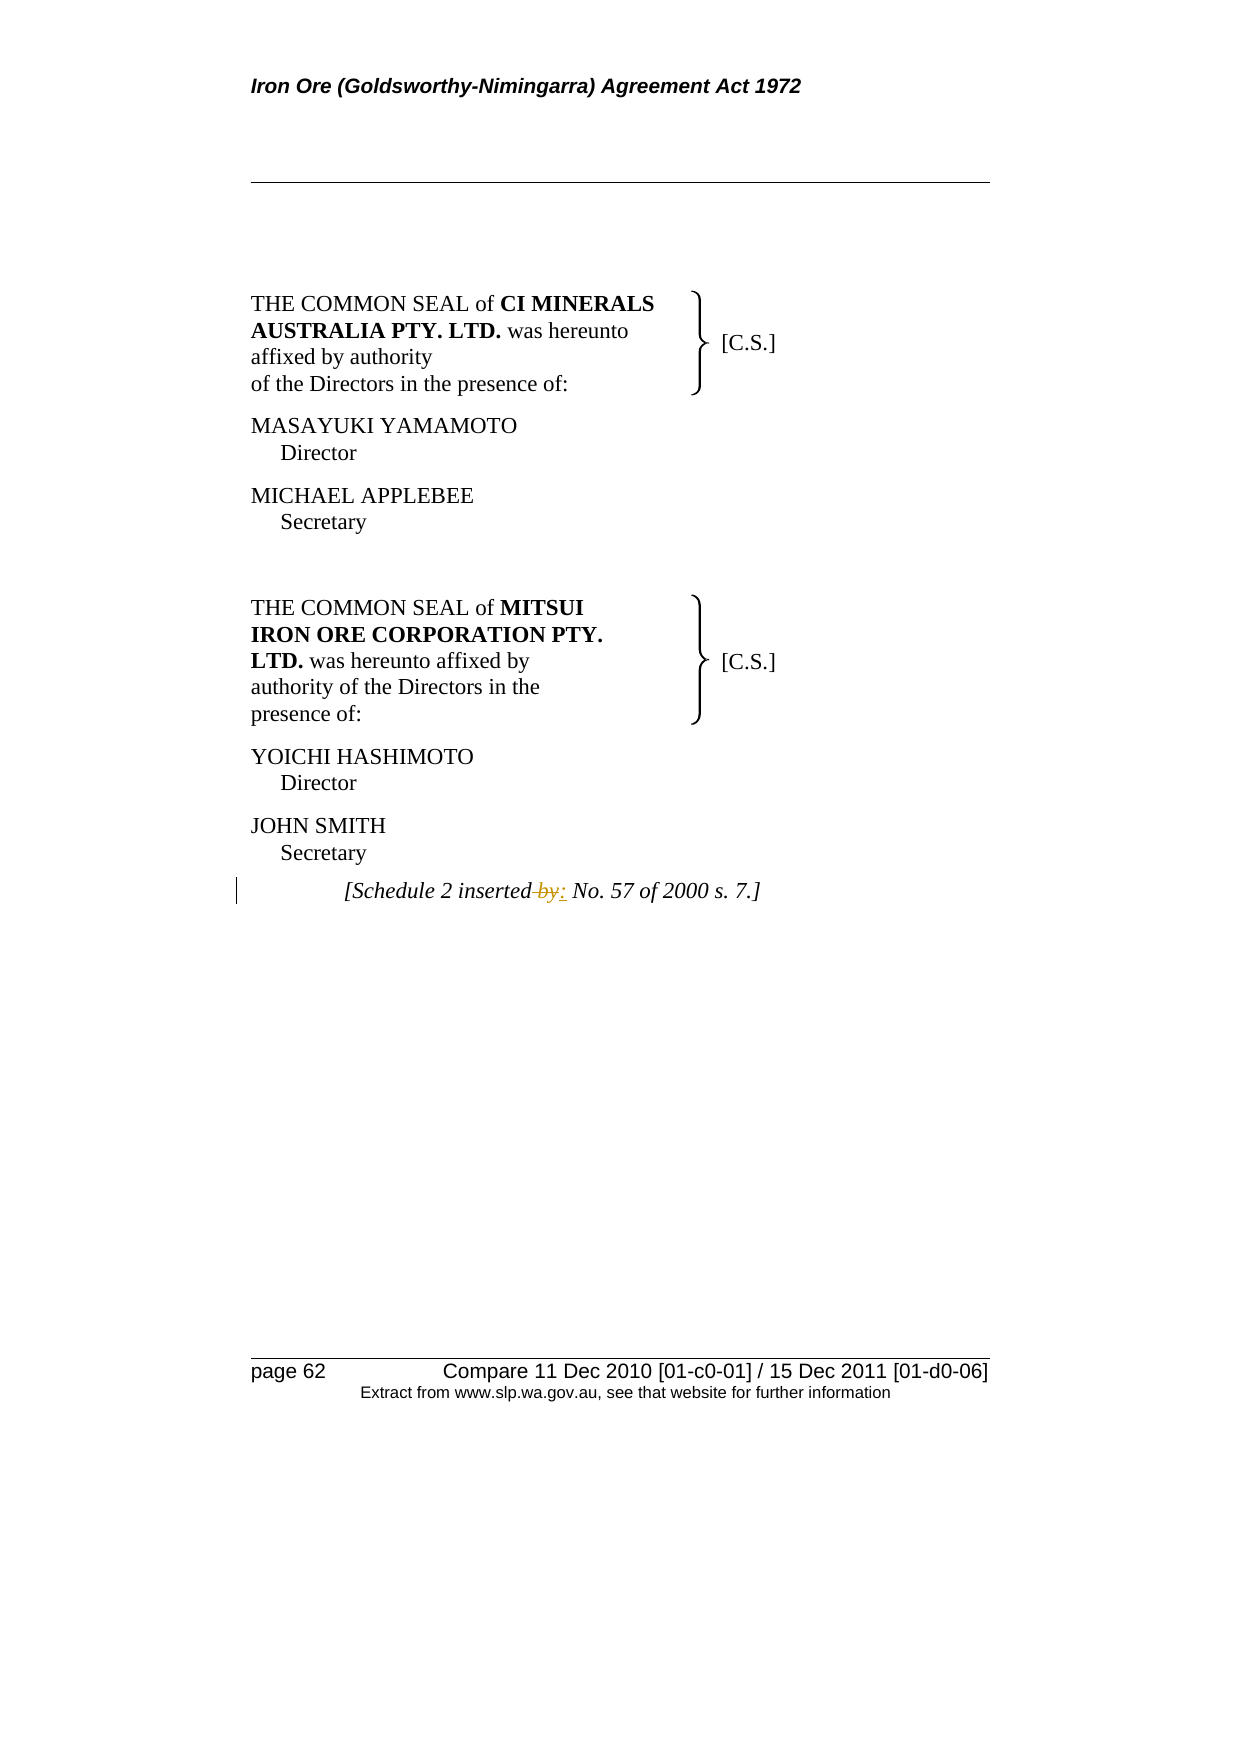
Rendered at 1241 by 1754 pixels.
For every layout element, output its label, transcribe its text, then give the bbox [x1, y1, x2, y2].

text YOICHI HASHIMOTO Director [251, 743, 990, 796]
text MICHAEL APPLEBEE Secretary [251, 482, 990, 535]
text MASAYUKI YAMAMOTO Director [251, 413, 990, 465]
table_header [679, 578, 710, 726]
table_header [679, 274, 710, 396]
table_header [C.S.] [710, 274, 989, 396]
table_header [C.S.] [710, 578, 989, 726]
table_header THE COMMON SEAL of CI MINERALS AUSTRALIA PTY. LTD. was hereunto affixed by authority of the Directors in the presence of: [239, 274, 679, 396]
text JOHN SMITH Secretary [251, 812, 990, 865]
text [Schedule 2 inserted No. 57 of 2000 s. 7.] [251, 877, 990, 904]
table_header THE COMMON SEAL of MITSUI IRON ORE CORPORATION PTY. LTD. was hereunto affixed by authority of the Directors in the presence of: [239, 578, 679, 726]
